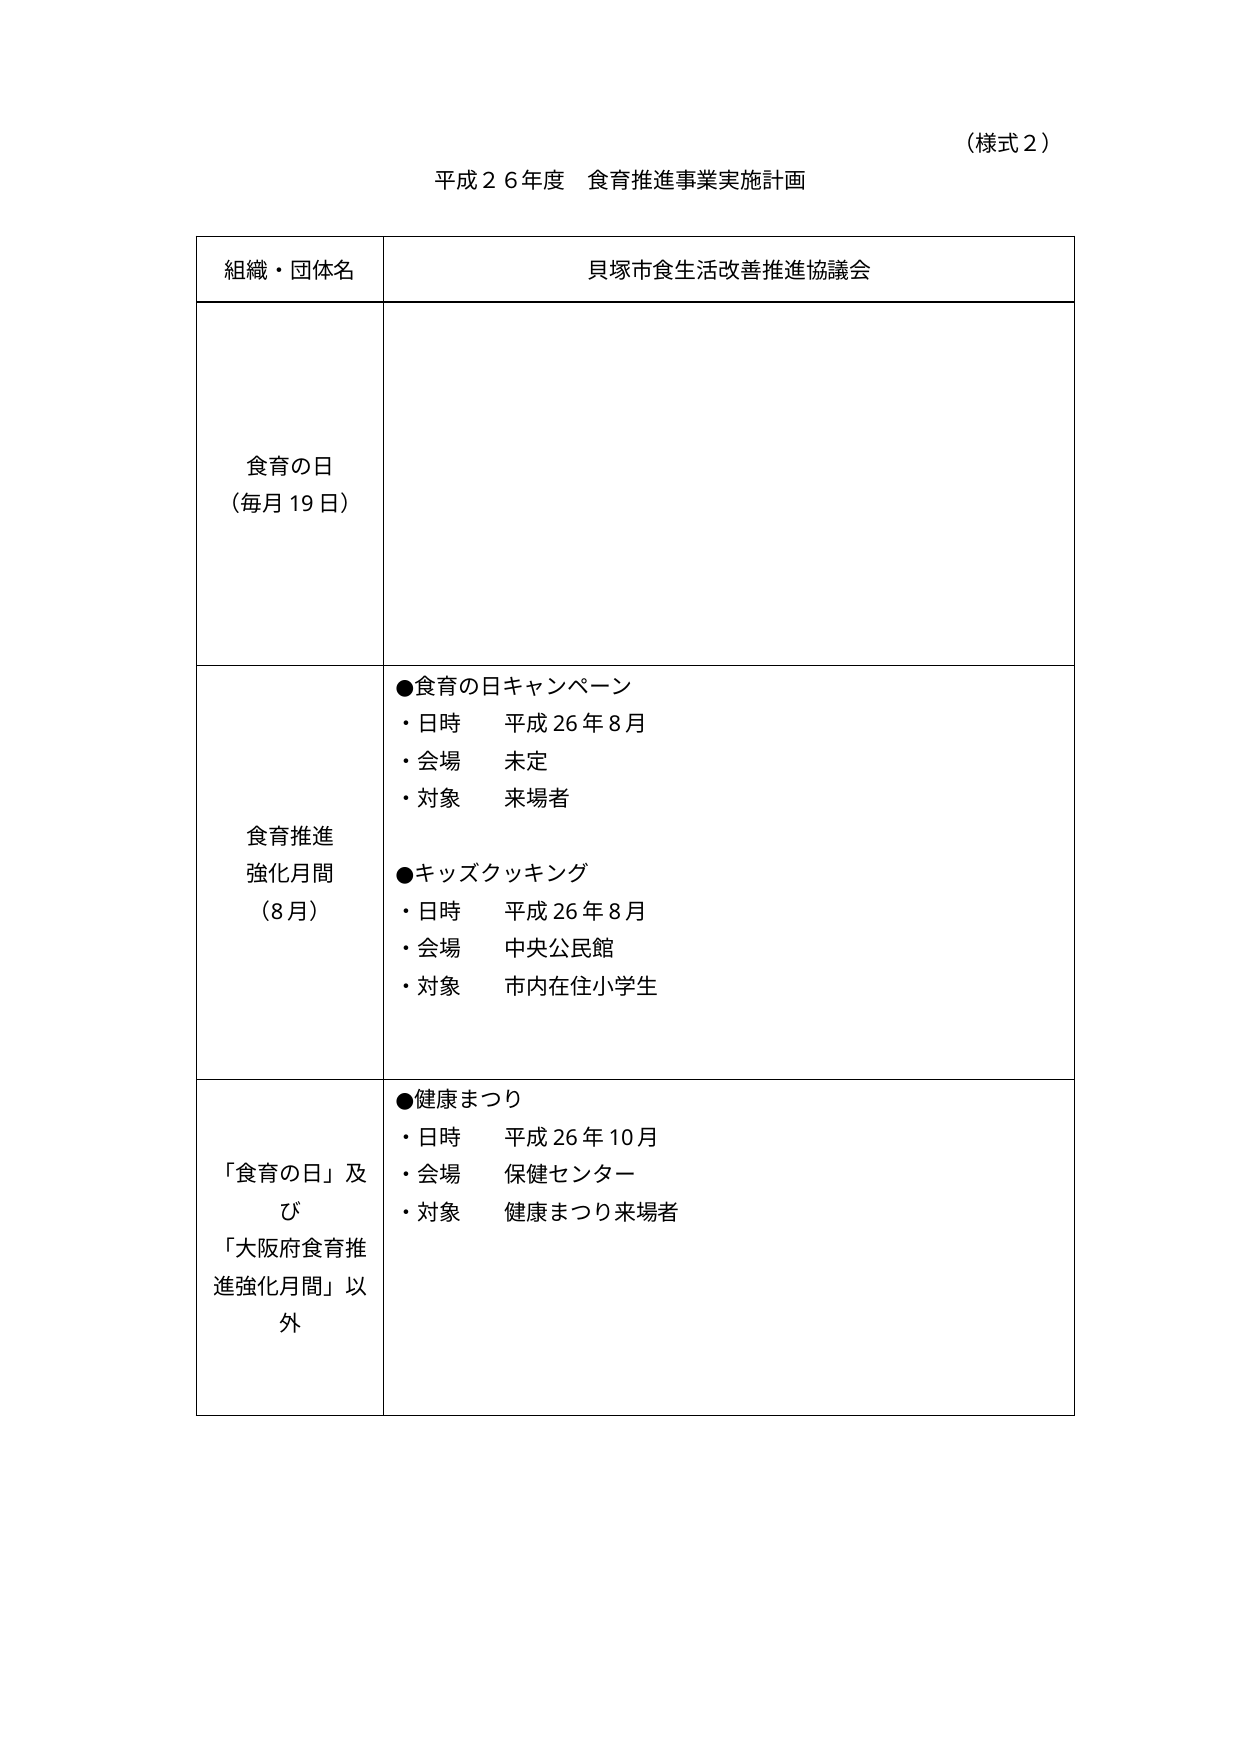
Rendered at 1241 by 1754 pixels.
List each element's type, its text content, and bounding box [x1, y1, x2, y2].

table_cell 「食育の日」及び 「大阪府食育推進強化月間」以外 [197, 1080, 383, 1414]
table_cell 食育推進 強化月間 （8月） [197, 666, 383, 1078]
table_header 組織・団体名 [197, 237, 383, 301]
table_cell ●健康まつり ・日時 平成26年10月 ・会場 保健センター ・対象 健康まつり来場者 [384, 1080, 1074, 1414]
table_cell 食育の日 （毎月19日） [197, 303, 383, 665]
text （様式２） [177, 123, 1063, 161]
table_cell ●食育の日キャンペーン ・日時 平成26年8月 ・会場 未定 ・対象 来場者 ●キッズクッキング ・日時 平成26年8月 ・会場 中央公民館 ・対象 市内在住小学生 [384, 666, 1074, 1078]
table_header 貝塚市食生活改善推進協議会 [384, 237, 1074, 301]
table_cell [384, 303, 1074, 665]
text 平成２６年度 食育推進事業実施計画 [177, 161, 1063, 198]
